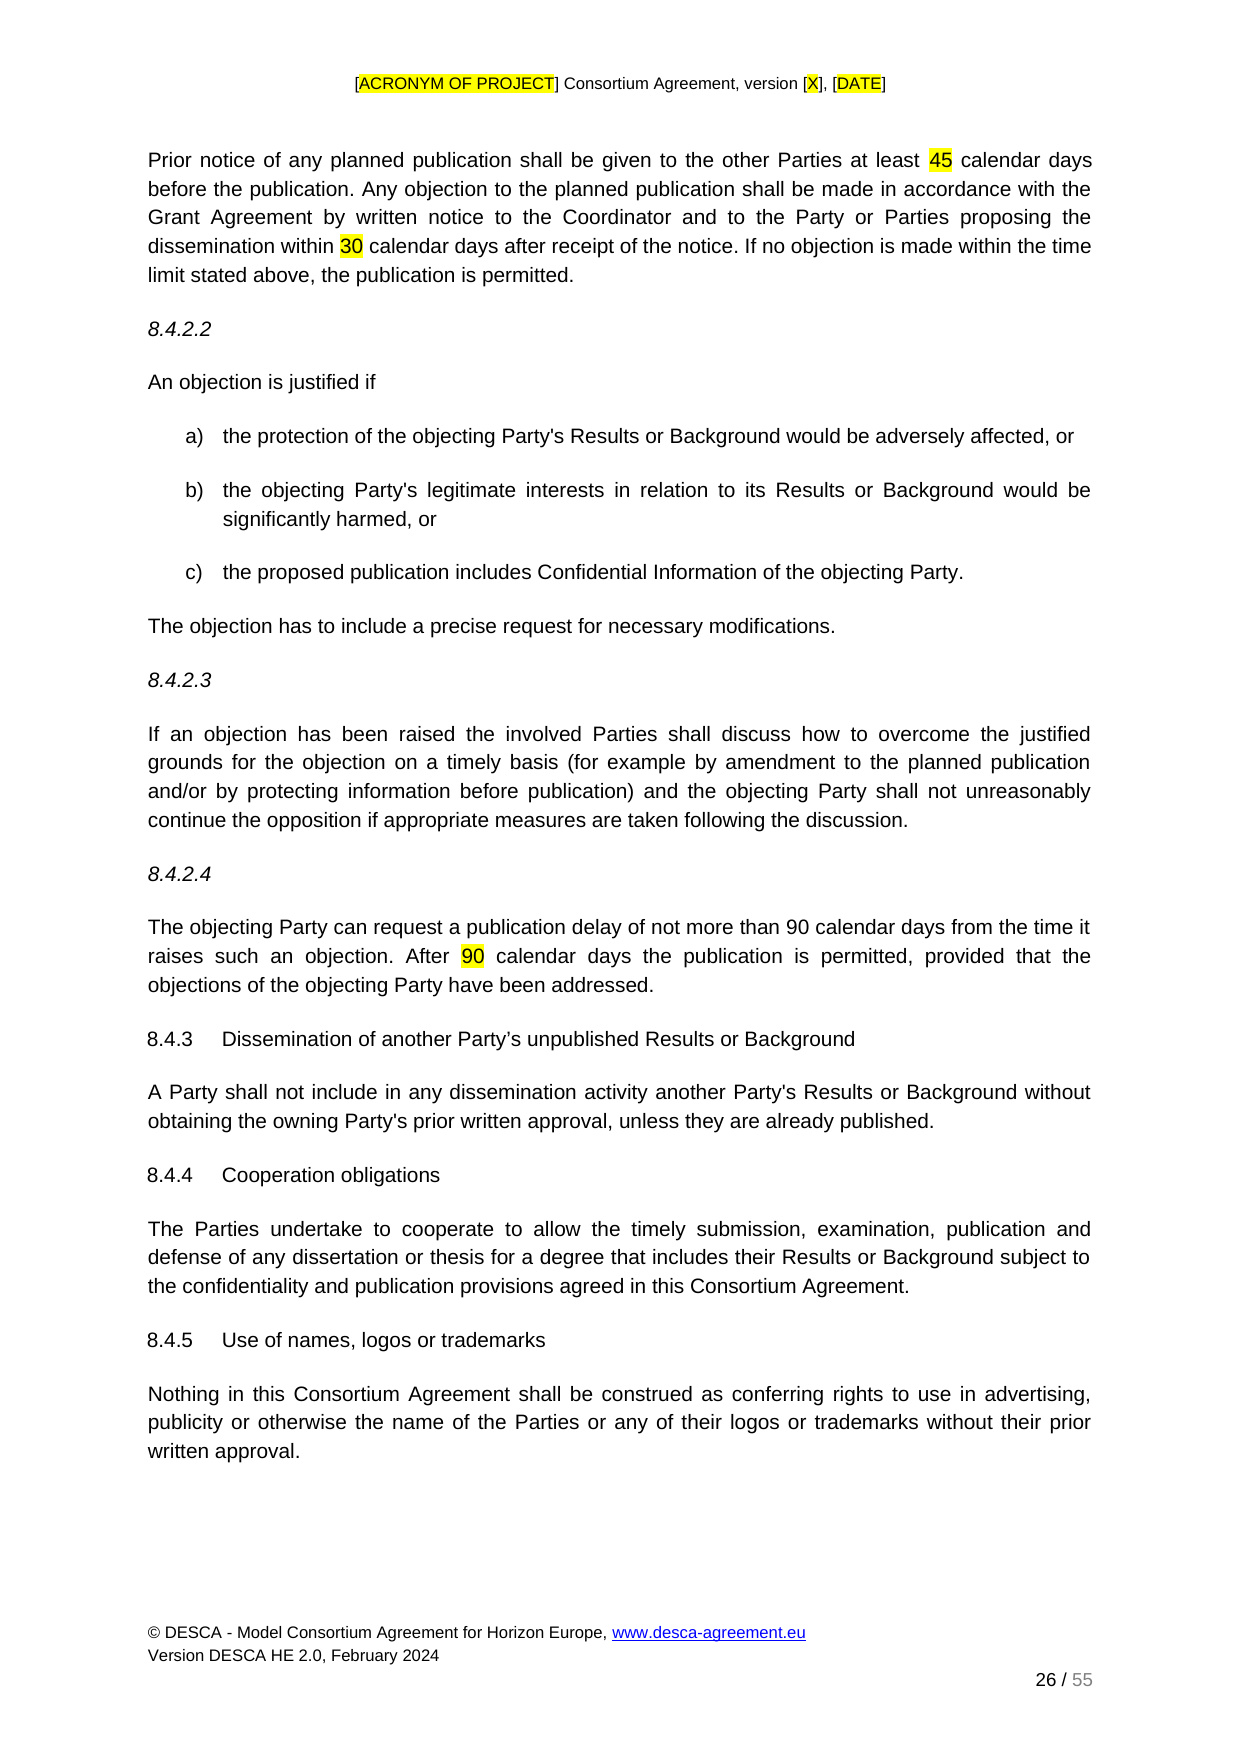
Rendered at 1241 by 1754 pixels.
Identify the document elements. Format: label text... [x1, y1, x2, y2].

text An objection is justified if [148, 370, 1092, 394]
text If an objection has been raised the involved Parties shall discuss how to overcome the justified grounds for the objection on a timely basis (for example by amendment to the planned publication and/or by protecting information before publication) and the objecting Party shall not unreasonably continue the opposition if appropriate measures are taken following the discussion. [148, 721, 1092, 832]
text Nothing in this Consortium Agreement shall be construed as conferring rights to use in advertising, publicity or otherwise the name of the Parties or any of their logos or trademarks without their prior written approval. [148, 1381, 1092, 1463]
text The objecting Party can request a publication delay of not more than 90 calendar days from the time it raises such an objection. After 90 calendar days the publication is permitted, provided that the objections of the objecting Party have been addressed. [148, 915, 1092, 997]
list the proposed publication includes Confidential Information of the objecting Party. [185, 560, 1092, 584]
list the objecting Party's legitimate interests in relation to its Results or Background would be significantly harmed, or [185, 478, 1092, 530]
list the protection of the objecting Party's Results or Background would be adversely affected, or [185, 424, 1092, 448]
subtitle Dissemination of another Party’s unpublished Results or Background [147, 1026, 1092, 1050]
subtitle Use of names, logos or trademarks [147, 1328, 1092, 1352]
subtitle Cooperation obligations [147, 1163, 1092, 1187]
text Prior notice of any planned publication shall be given to the other Parties at least 45 calendar days before the publication. Any objection to the planned publication shall be made in accordance with the Grant Agreement by written notice to the Coordinator and to the Party or Parties proposing the dissemination within 30 calendar days after receipt of the notice. If no objection is made within the time limit stated above, the publication is permitted. [148, 148, 1092, 287]
text The Parties undertake to cooperate to allow the timely submission, examination, publication and defense of any dissertation or thesis for a degree that includes their Results or Background subject to the confidentiality and publication provisions agreed in this Consortium Agreement. [148, 1216, 1092, 1298]
text A Party shall not include in any dissemination activity another Party's Results or Background without obtaining the owning Party's prior written approval, unless they are already published. [148, 1080, 1092, 1133]
text The objection has to include a precise request for necessary modifications. [148, 614, 1092, 638]
